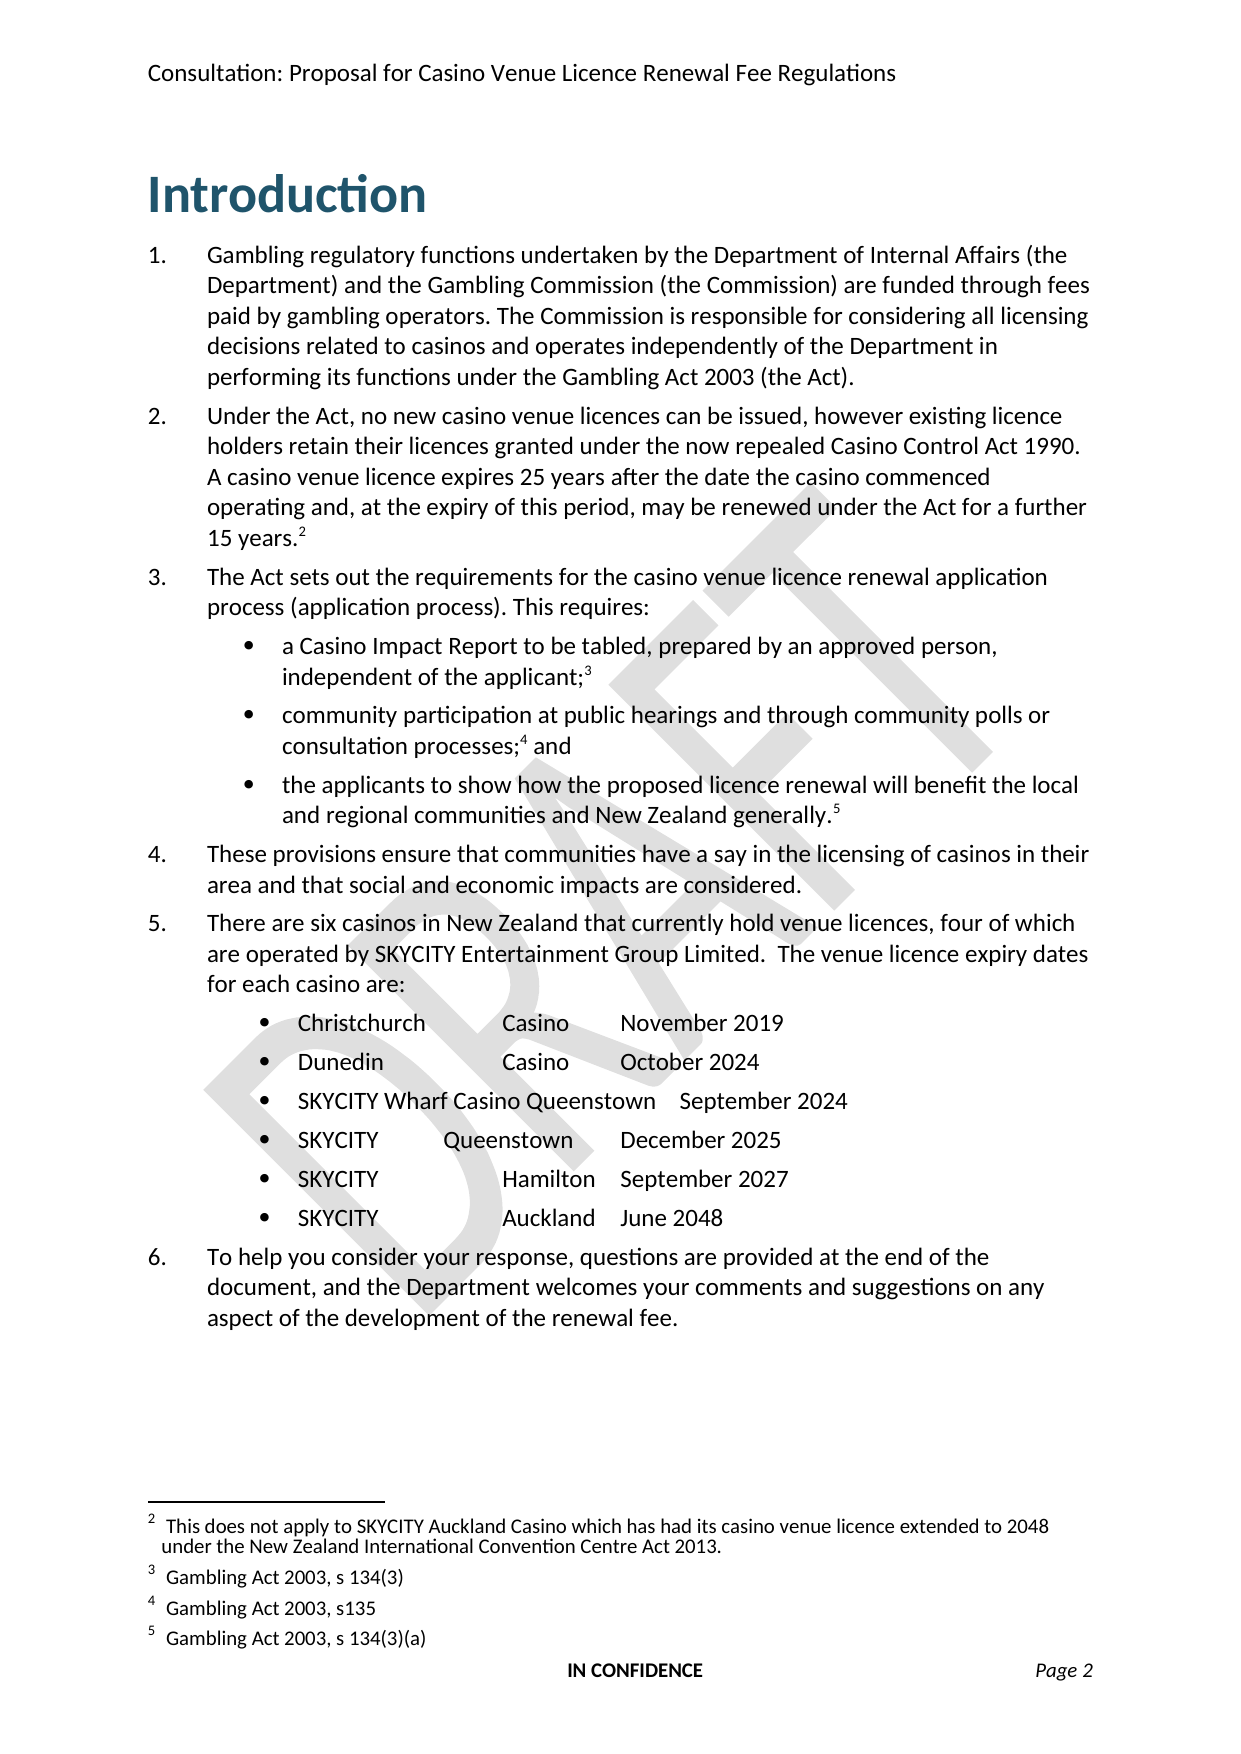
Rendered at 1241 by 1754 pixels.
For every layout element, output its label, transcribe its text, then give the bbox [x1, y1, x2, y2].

list community participation at public hearings and through community polls or consultation processes; and [244, 699, 1092, 761]
list Christchurch Casino November 2019 [260, 1007, 1092, 1038]
list Gambling regulatory functions undertaken by the Department of Internal Affairs (the Department) and the Gambling Commission (the Commission) are funded through fees paid by gambling operators. The Commission is responsible for considering all licensing decisions related to casinos and operates independently of the Department in performing its functions under the Gambling Act 2003 (the Act). [148, 239, 1092, 391]
subtitle Introduction [148, 160, 1092, 226]
list There are six casinos in New Zealand that currently hold venue licences, four of which are operated by SKYCITY Entertainment Group Limited. The venue licence expiry dates for each casino are: [148, 908, 1092, 999]
list To help you consider your response, questions are provided at the end of the document, and the Department welcomes your comments and suggestions on any aspect of the development of the renewal fee. [148, 1241, 1092, 1332]
list the applicants to show how the proposed licence renewal will benefit the local and regional communities and New Zealand generally. [244, 769, 1092, 830]
list SKYCITY Wharf Casino Queenstown September 2024 [260, 1085, 1092, 1116]
list SKYCITY Hamilton September 2027 [260, 1163, 1092, 1193]
list a Casino Impact Report to be tabled, prepared by an approved person, independent of the applicant; [244, 630, 1092, 691]
list The Act sets out the requirements for the casino venue licence renewal application process (application process). This requires: [148, 561, 1092, 622]
list SKYCITY Auckland June 2048 [260, 1202, 1092, 1232]
list Dunedin Casino October 2024 [260, 1046, 1092, 1077]
list These provisions ensure that communities have a say in the licensing of casinos in their area and that social and economic impacts are considered. [148, 838, 1092, 899]
list SKYCITY Queenstown December 2025 [260, 1124, 1092, 1154]
list Under the Act, no new casino venue licences can be issued, however existing licence holders retain their licences granted under the now repealed Casino Control Act 1990. A casino venue licence expires 25 years after the date the casino commenced operating and, at the expiry of this period, may be renewed under the Act for a further 15 years. [148, 400, 1092, 552]
